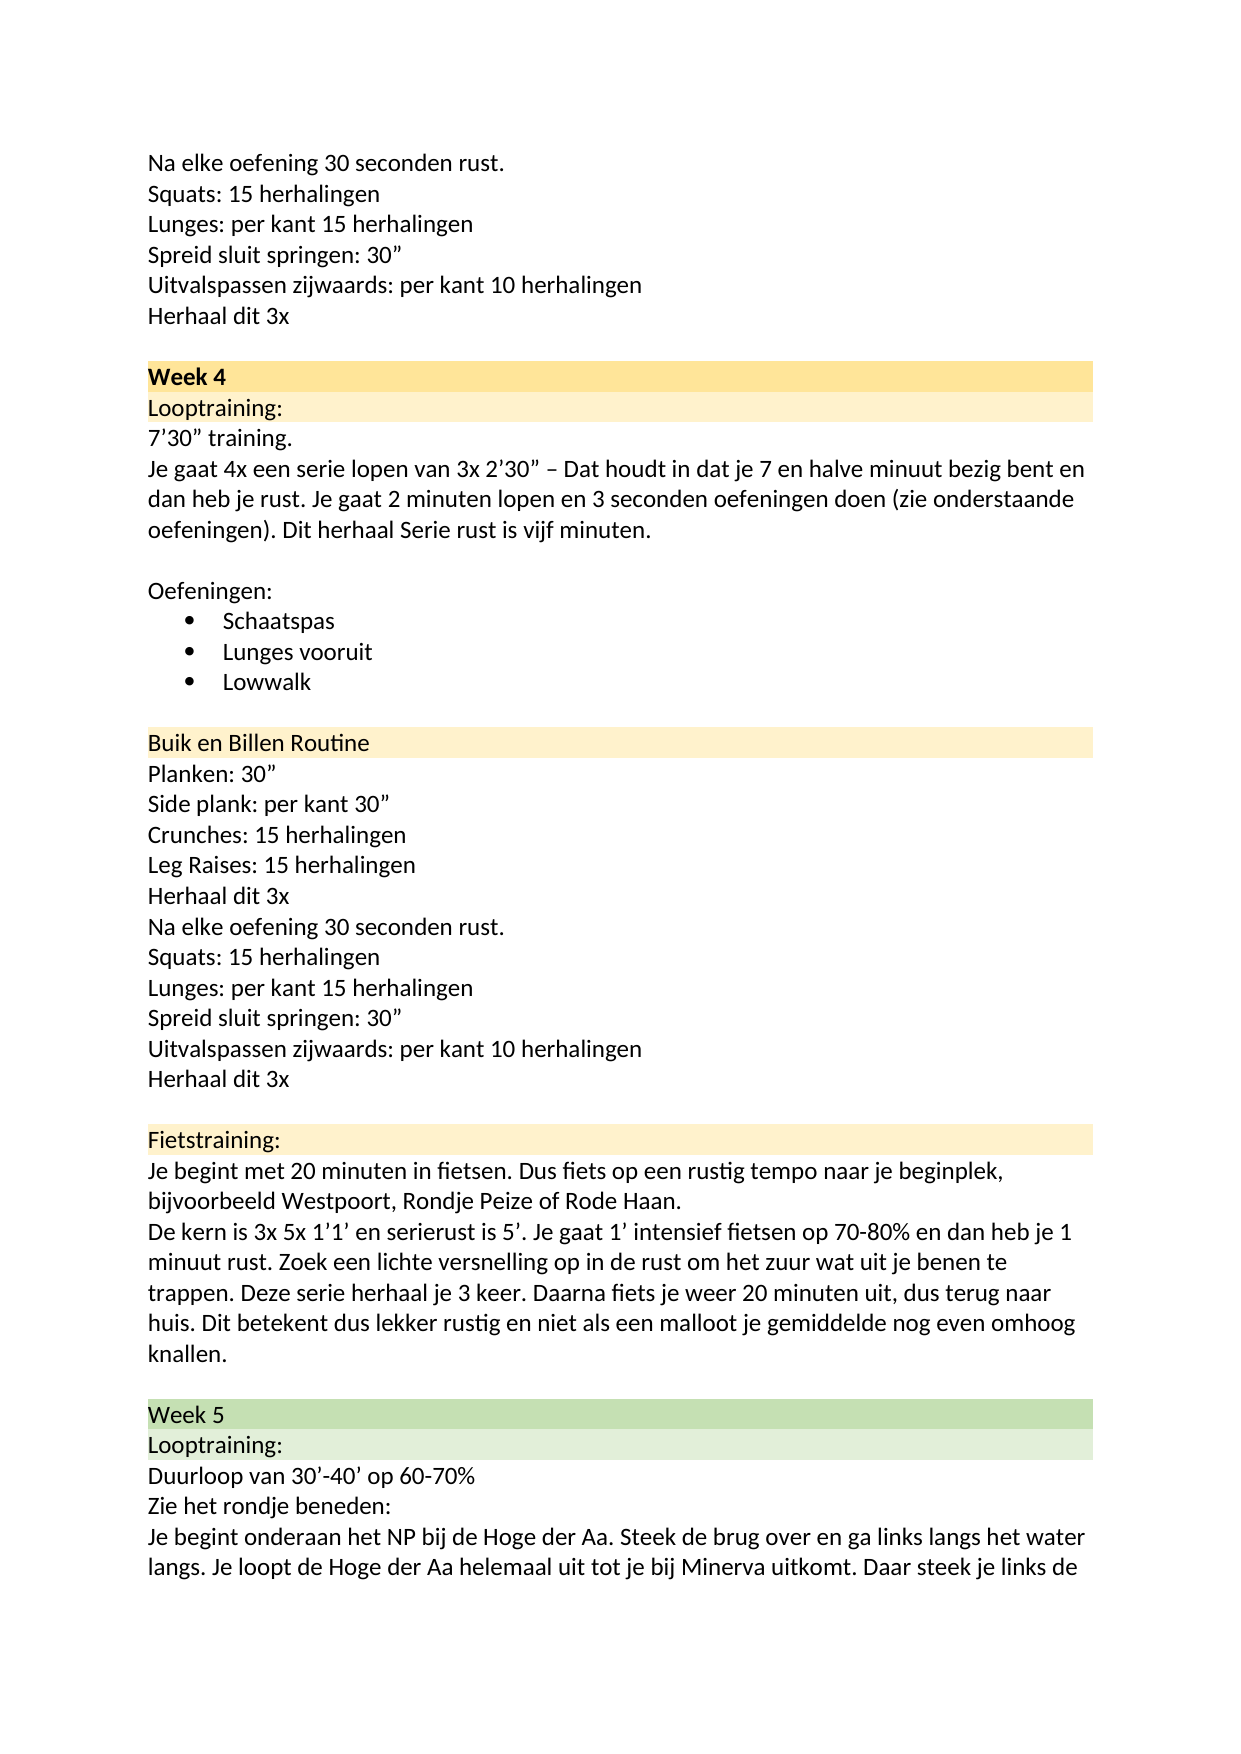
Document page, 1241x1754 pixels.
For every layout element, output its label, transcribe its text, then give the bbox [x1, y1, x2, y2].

text Leg Raises: 15 herhalingen [148, 849, 1093, 880]
text Uitvalspassen zijwaards: per kant 10 herhalingen [148, 270, 1093, 300]
text Squats: 15 herhalingen [148, 941, 1093, 972]
text Looptraining: [148, 392, 1093, 422]
text Spreid sluit springen: 30” [148, 239, 1093, 270]
list Schaatspas [185, 605, 1093, 636]
text 7’30” training. [148, 422, 1093, 453]
text Herhaal dit 3x [148, 300, 1093, 331]
text Duurloop van 30’-40’ op 60-70% [148, 1460, 1093, 1491]
text Looptraining: [148, 1429, 1093, 1460]
text Na elke oefening 30 seconden rust. [148, 911, 1093, 941]
text Planken: 30” [148, 758, 1093, 788]
text Squats: 15 herhalingen [148, 178, 1093, 209]
list Lowwalk [185, 666, 1093, 697]
text Buik en Billen Routine [148, 727, 1093, 758]
text Crunches: 15 herhalingen [148, 819, 1093, 849]
text Week 4 [148, 361, 1093, 392]
text De kern is 3x 5x 1’1’ en serierust is 5’. Je gaat 1’ intensief fietsen op 70-80% en dan heb je 1 minuut rust. Zoek een lichte versnelling op in de rust om het zuur wat uit je benen te trappen. Deze serie herhaal je 3 keer. Daarna fiets je weer 20 minuten uit, dus terug naar huis. Dit betekent dus lekker rustig en niet als een malloot je gemiddelde nog even omhoog knallen. [148, 1216, 1093, 1368]
text Spreid sluit springen: 30” [148, 1002, 1093, 1033]
text Fietstraining: [148, 1124, 1093, 1155]
text Je begint met 20 minuten in fietsen. Dus fiets op een rustig tempo naar je beginplek, bijvoorbeeld Westpoort, Rondje Peize of Rode Haan. [148, 1155, 1093, 1216]
text Je gaat 4x een serie lopen van 3x 2’30” – Dat houdt in dat je 7 en halve minuut bezig bent en dan heb je rust. Je gaat 2 minuten lopen en 3 seconden oefeningen doen (zie onderstaande oefeningen). Dit herhaal Serie rust is vijf minuten. [148, 453, 1093, 544]
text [148, 1521, 1093, 1582]
text Lunges: per kant 15 herhalingen [148, 972, 1093, 1002]
text Herhaal dit 3x [148, 880, 1093, 911]
text Zie het rondje beneden: [148, 1491, 1093, 1521]
text Week 5 [148, 1399, 1093, 1429]
text Lunges: per kant 15 herhalingen [148, 209, 1093, 239]
text Uitvalspassen zijwaards: per kant 10 herhalingen [148, 1033, 1093, 1063]
text Oefeningen: [148, 575, 1093, 605]
text Side plank: per kant 30” [148, 788, 1093, 819]
text Na elke oefening 30 seconden rust. [148, 148, 1093, 178]
list Lunges vooruit [185, 636, 1093, 666]
text Herhaal dit 3x [148, 1063, 1093, 1094]
